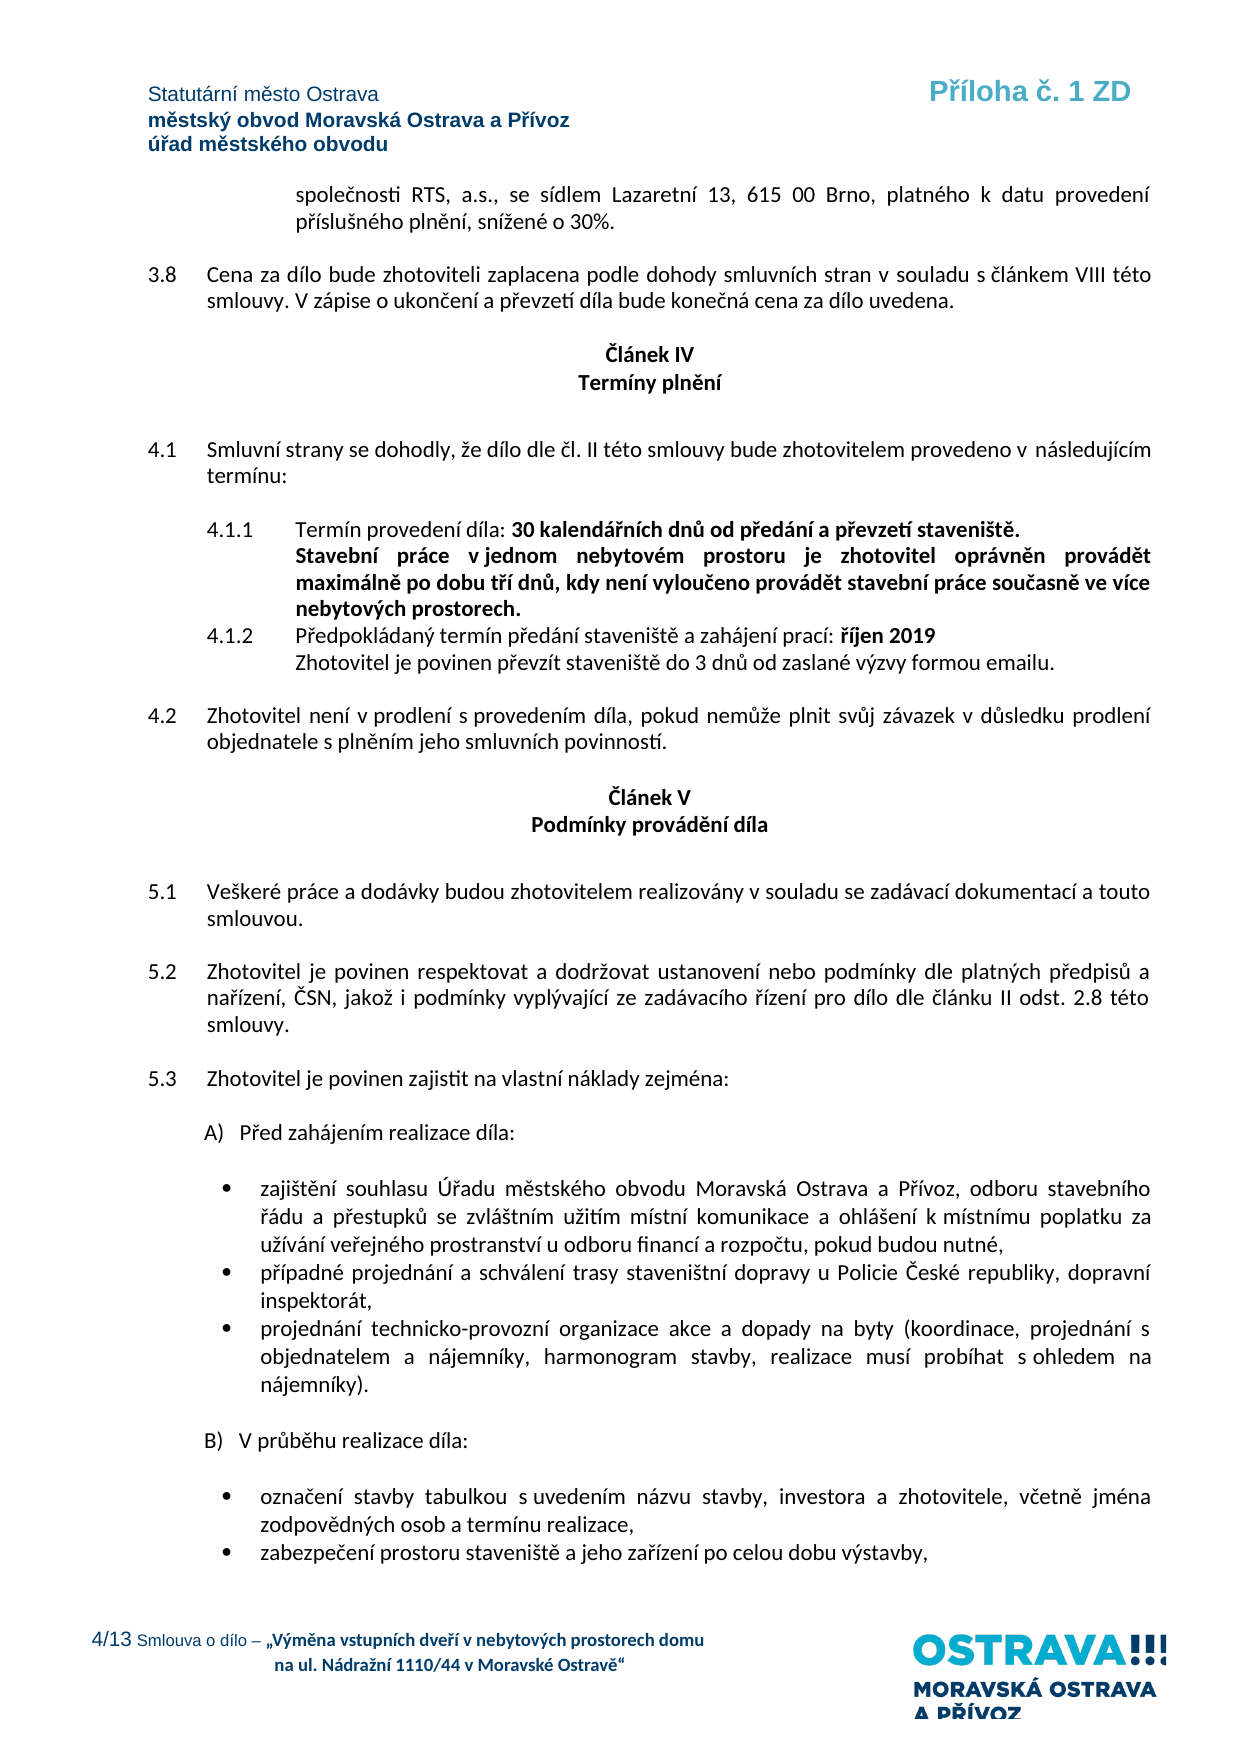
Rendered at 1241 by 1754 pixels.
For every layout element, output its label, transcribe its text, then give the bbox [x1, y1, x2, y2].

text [207, 182, 1152, 235]
text 5.3 Zhotovitel je povinen zajistit na vlastní náklady zejména: [148, 1065, 1152, 1091]
text Stavební práce v jednom nebytovém prostoru je zhotovitel oprávněn provádět maximálně po dobu tří dnů, kdy není vyloučeno provádět stavební práce současně ve více nebytových prostorech. [295, 543, 1152, 622]
text 4.2 Zhotovitel není v prodlení s provedením díla, pokud nemůže plnit svůj závazek v důsledku prodlení objednatele s plněním jeho smluvních povinností. [148, 702, 1152, 755]
text Článek V [148, 783, 1152, 811]
text 3.8 Cena za dílo bude zhotoviteli zaplacena podle dohody smluvních stran v souladu s článkem VIII této smlouvy. V zápise o ukončení a převzetí díla bude konečná cena za dílo uvedena. [148, 261, 1152, 315]
text Zhotovitel je povinen převzít staveniště do 3 dnů od zaslané výzvy formou emailu. [295, 649, 1152, 676]
text A) Před zahájením realizace díla: [148, 1118, 1152, 1146]
picture [913, 1634, 1166, 1719]
text 5.1 Veškeré práce a dodávky budou zhotovitelem realizovány v souladu se zadávací dokumentací a touto smlouvou. [148, 878, 1152, 932]
text 4.1 Smluvní strany se dohodly, že dílo dle čl. II této smlouvy bude zhotovitelem provedeno v následujícím termínu: [148, 436, 1152, 489]
list případné projednání a schválení trasy staveništní dopravy u Policie České republiky, dopravní inspektorát, [223, 1258, 1152, 1314]
text Termíny plnění [148, 368, 1152, 396]
list označení stavby tabulkou s uvedením názvu stavby, investora a zhotovitele, včetně jména zodpovědných osob a termínu realizace, [223, 1482, 1152, 1538]
text 4.1.2 Předpokládaný termín předání staveniště a zahájení prací: říjen 2019 [207, 622, 1152, 649]
text B) V průběhu realizace díla: [148, 1426, 1152, 1454]
list zabezpečení prostoru staveniště a jeho zařízení po celou dobu výstavby, [223, 1538, 1152, 1566]
text Článek IV [148, 340, 1152, 368]
text 4.1.1 Termín provedení díla: 30 kalendářních dnů od předání a převzetí staveniště. [207, 516, 1152, 543]
list zajištění souhlasu Úřadu městského obvodu Moravská Ostrava a Přívoz, odboru stavebního řádu a přestupků se zvláštním užitím místní komunikace a ohlášení k místnímu poplatku za užívání veřejného prostranství u odboru financí a rozpočtu, pokud budou nutné, [223, 1174, 1152, 1258]
text Podmínky provádění díla [148, 811, 1152, 838]
list projednání technicko-provozní organizace akce a dopady na byty (koordinace, projednání s objednatelem a nájemníky, harmonogram stavby, realizace musí probíhat s ohledem na nájemníky). [223, 1314, 1152, 1398]
text 5.2 Zhotovitel je povinen respektovat a dodržovat ustanovení nebo podmínky dle platných předpisů a nařízení, ČSN, jakož i podmínky vyplývající ze zadávacího řízení pro dílo dle článku II odst. 2.8 této smlouvy. [148, 958, 1152, 1038]
